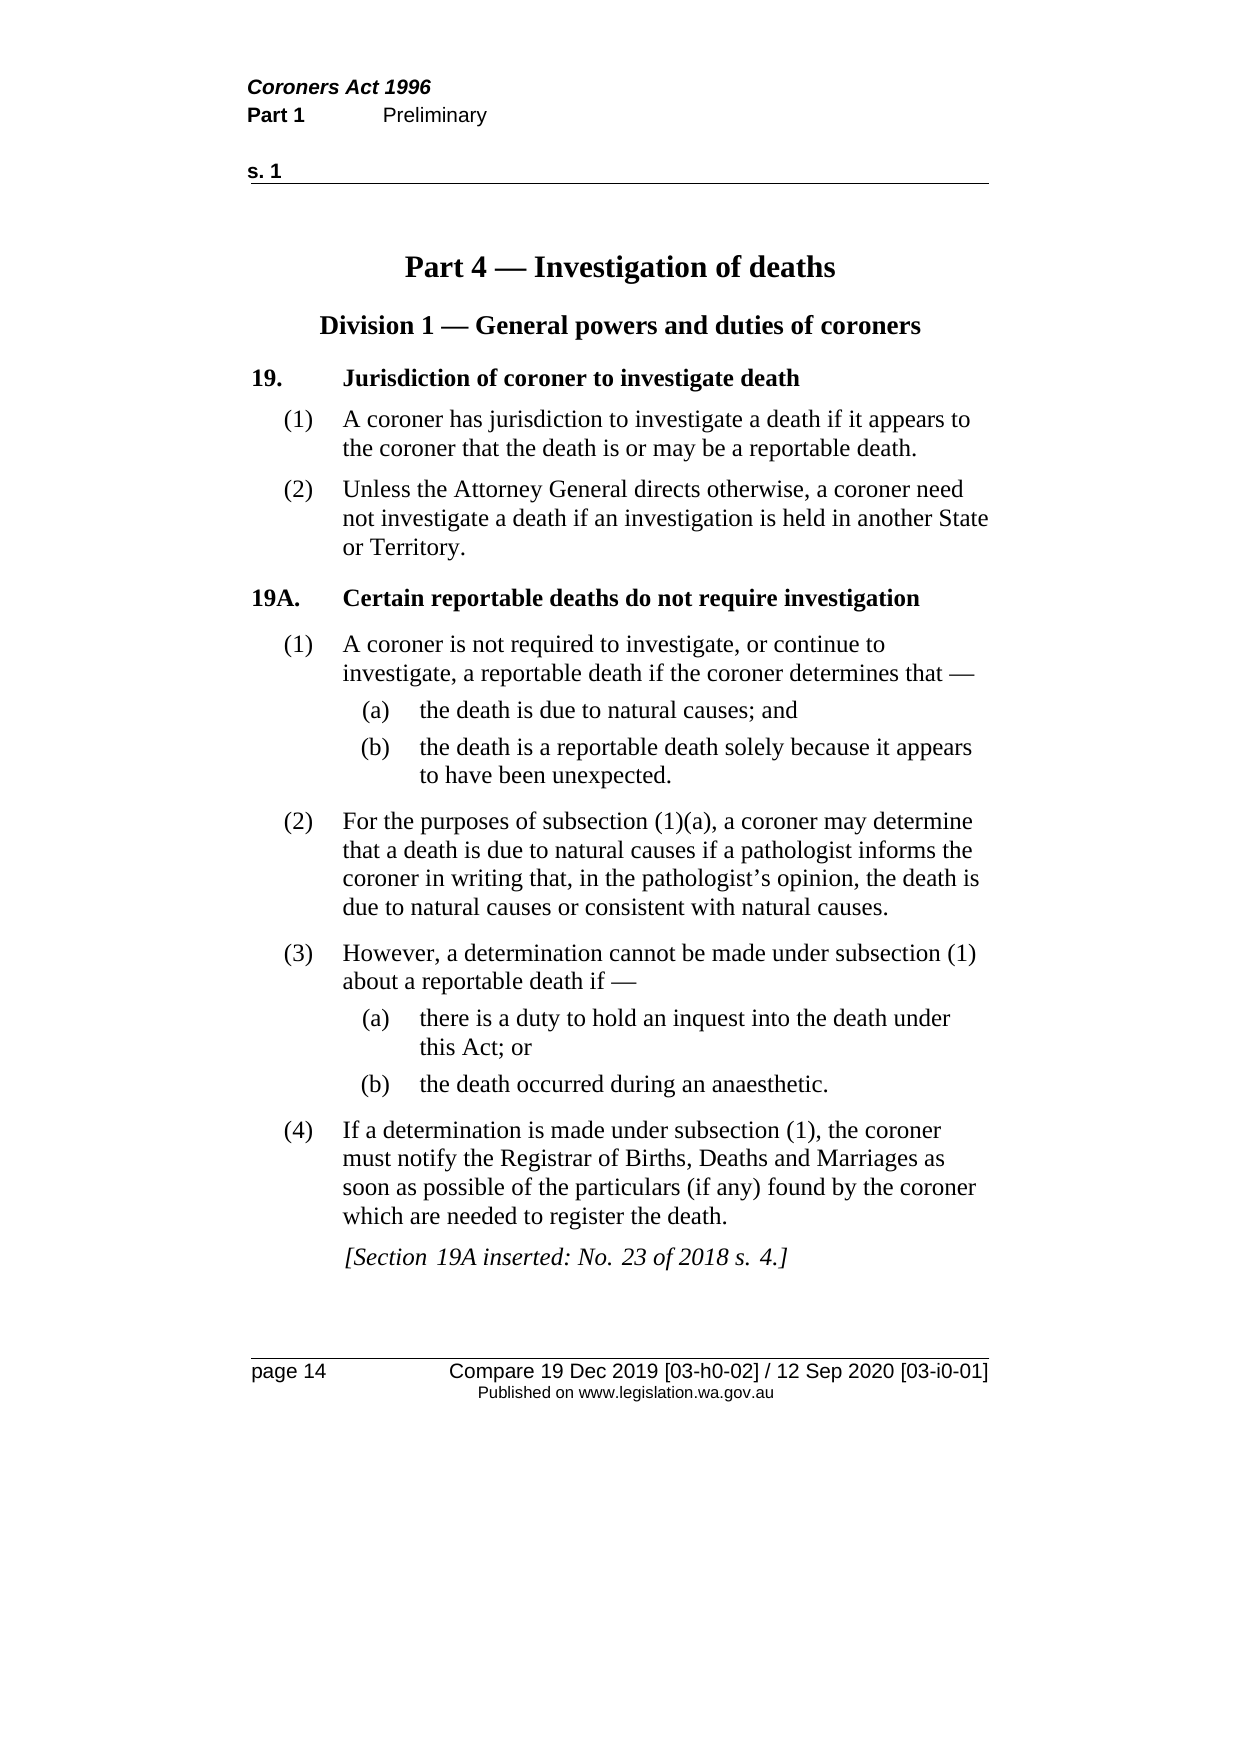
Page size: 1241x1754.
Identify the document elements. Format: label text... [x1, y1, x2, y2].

text (3) However, a determination cannot be made under subsection (1) about a reportable death if — [251, 938, 989, 995]
subtitle Part 4 — Investigation of deaths [251, 248, 989, 284]
text [Section 19A inserted: No. 23 of 2018 s. 4.] [251, 1242, 989, 1271]
text (b) the death is a reportable death solely because it appears to have been unexpected. [251, 732, 989, 789]
text (a) the death is due to natural causes; and [251, 695, 989, 723]
text (a) there is a duty to hold an inquest into the death under this Act; or [251, 1003, 989, 1061]
text (2) Unless the Attorney General directs otherwise, a coroner need not investigate a death if an investigation is held in another State or Territory. [251, 474, 989, 561]
subtitle 19A. Certain reportable deaths do not require investigation [251, 583, 989, 612]
text (4) If a determination is made under subsection (1), the coroner must notify the Registrar of Births, Deaths and Marriages as soon as possible of the particulars (if any) found by the coroner which are needed to register the death. [251, 1115, 989, 1230]
subtitle Division 1 — General powers and duties of coroners [251, 309, 989, 340]
text (1) A coroner is not required to investigate, or continue to investigate, a reportable death if the coroner determines that — [251, 629, 989, 686]
subtitle 19. Jurisdiction of coroner to investigate death [251, 363, 989, 392]
text (b) the death occurred during an anaesthetic. [251, 1069, 989, 1098]
text (1) A coroner has jurisdiction to investigate a death if it appears to the coroner that the death is or may be a reportable death. [251, 404, 989, 462]
text (2) For the purposes of subsection (1)(a), a coroner may determine that a death is due to natural causes if a pathologist informs the coroner in writing that, in the pathologist’s opinion, the death is due to natural causes or consistent with natural causes. [251, 806, 989, 921]
